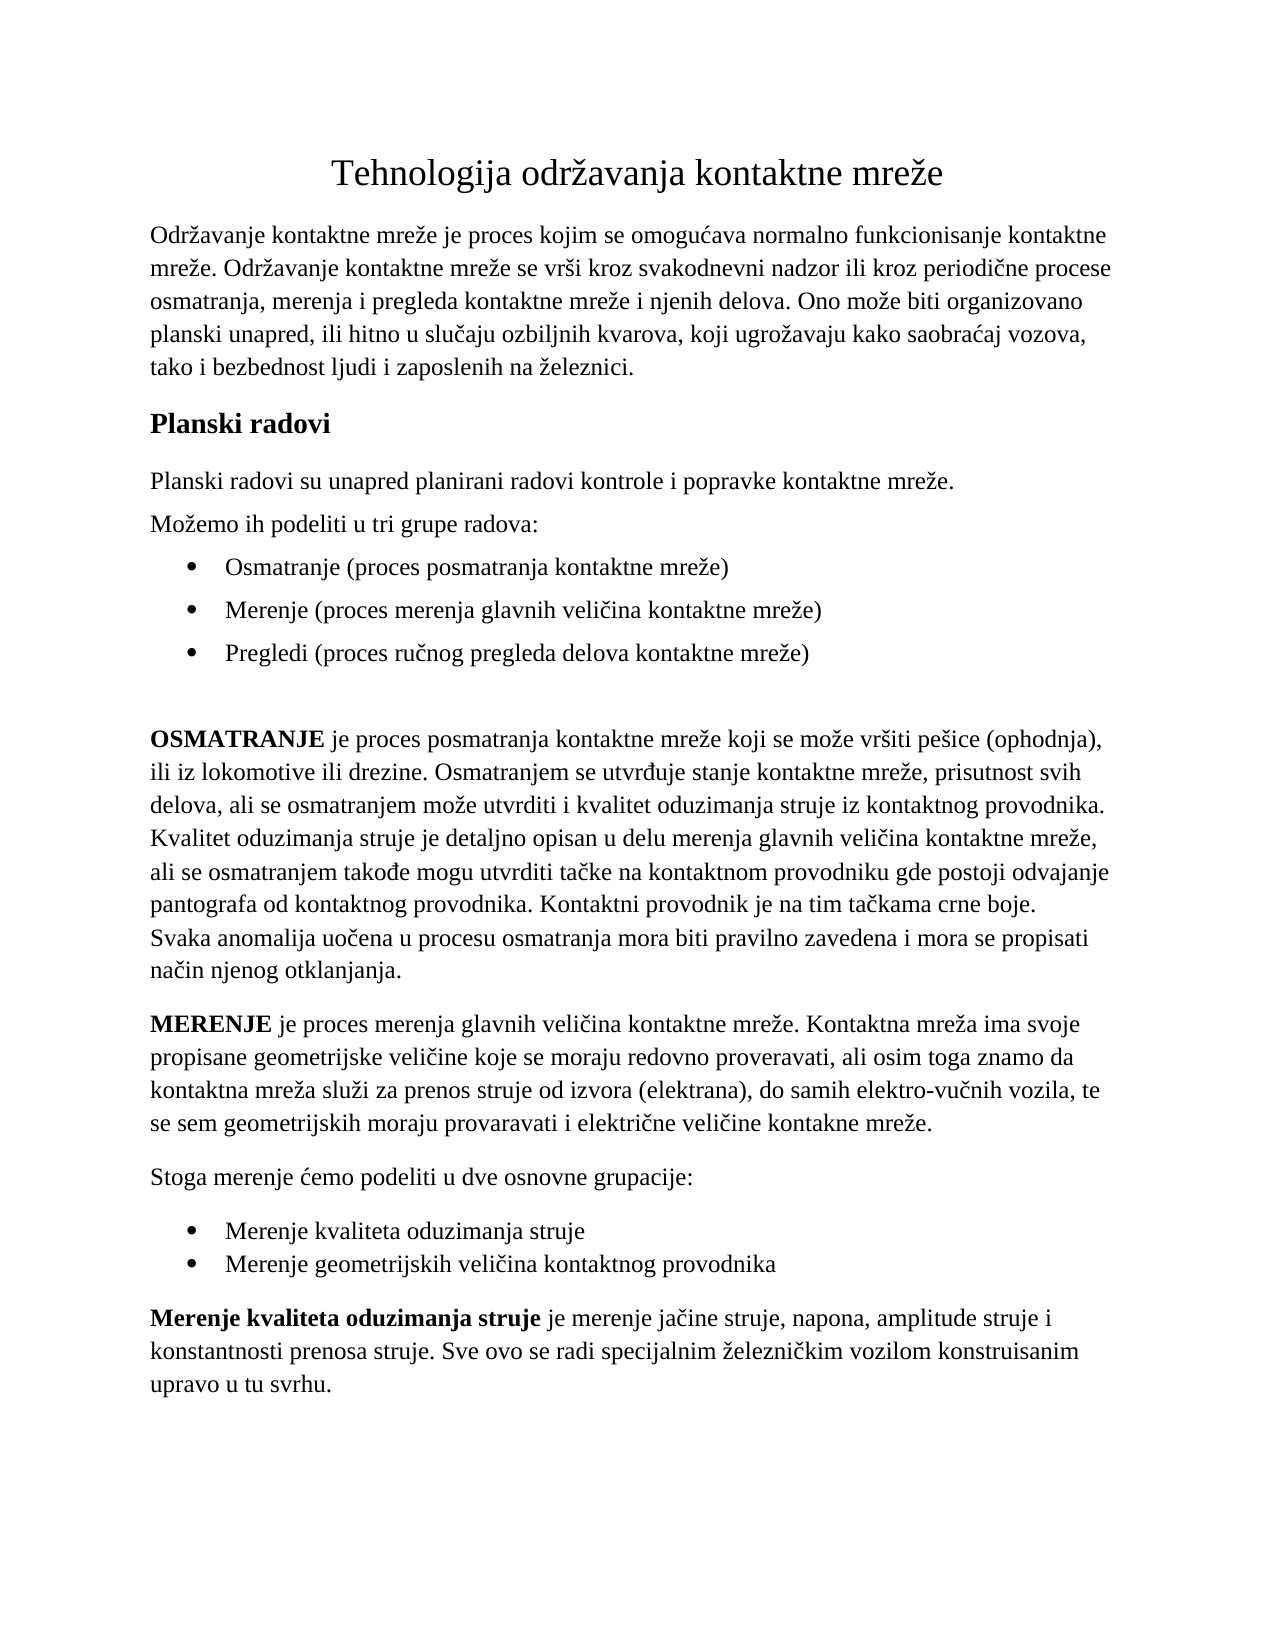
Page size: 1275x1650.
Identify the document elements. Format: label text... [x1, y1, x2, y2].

text Planski radovi [150, 406, 1125, 440]
list Pregledi (proces ručnog pregleda delova kontaktne mreže) [187, 638, 1125, 667]
list Merenje (proces merenja glavnih veličina kontaktne mreže) [187, 595, 1125, 624]
text OSMATRANJE je proces posmatranja kontaktne mreže koji se može vršiti pešice (ophodnja), ili iz lokomotive ili drezine. Osmatranjem se utvrđuje stanje kontaktne mreže, prisutnost svih delova, ali se osmatranjem može utvrditi i kvalitet oduzimanja struje iz kontaktnog provodnika. Kvalitet oduzimanja struje je detaljno opisan u delu merenja glavnih veličina kontaktne mreže, ali se osmatranjem takođe mogu utvrditi tačke na kontaktnom provodniku gde postoji odvajanje pantografa od kontaktnog provodnika. Kontaktni provodnik je na tim tačkama crne boje. Svaka anomalija uočena u procesu osmatranja mora biti pravilno zavedena i mora se propisati način njenog otklanjanja. [150, 724, 1125, 984]
list Osmatranje (proces posmatranja kontaktne mreže) [187, 552, 1125, 581]
text Možemo ih podeliti u tri grupe radova: [150, 509, 1125, 538]
text Tehnologija održavanja kontaktne mreže [150, 150, 1125, 193]
list Merenje kvaliteta oduzimanja struje [187, 1216, 1125, 1245]
text Stoga merenje ćemo podeliti u dve osnovne grupacije: [150, 1162, 1125, 1191]
list Merenje geometrijskih veličina kontaktnog provodnika [187, 1249, 1125, 1278]
text Planski radovi su unapred planirani radovi kontrole i popravke kontaktne mreže. [150, 466, 1125, 494]
text Merenje kvaliteta oduzimanja struje je merenje jačine struje, napona, amplitude struje i konstantnosti prenosa struje. Sve ovo se radi specijalnim železničkim vozilom konstruisanim upravo u tu svrhu. [150, 1303, 1125, 1398]
text MERENJE je proces merenja glavnih veličina kontaktne mreže. Kontaktna mreža ima svoje propisane geometrijske veličine koje se moraju redovno proveravati, ali osim toga znamo da kontaktna mreža služi za prenos struje od izvora (elektrana), do samih elektro-vučnih vozila, te se sem geometrijskih moraju provaravati i električne veličine kontakne mreže. [150, 1009, 1125, 1137]
text Održavanje kontaktne mreže je proces kojim se omogućava normalno funkcionisanje kontaktne mreže. Održavanje kontaktne mreže se vrši kroz svakodnevni nadzor ili kroz periodične procese osmatranja, merenja i pregleda kontaktne mreže i njenih delova. Ono može biti organizovano planski unapred, ili hitno u slučaju ozbiljnih kvarova, koji ugrožavaju kako saobraćaj vozova, tako i bezbednost ljudi i zaposlenih na železnici. [150, 220, 1125, 381]
